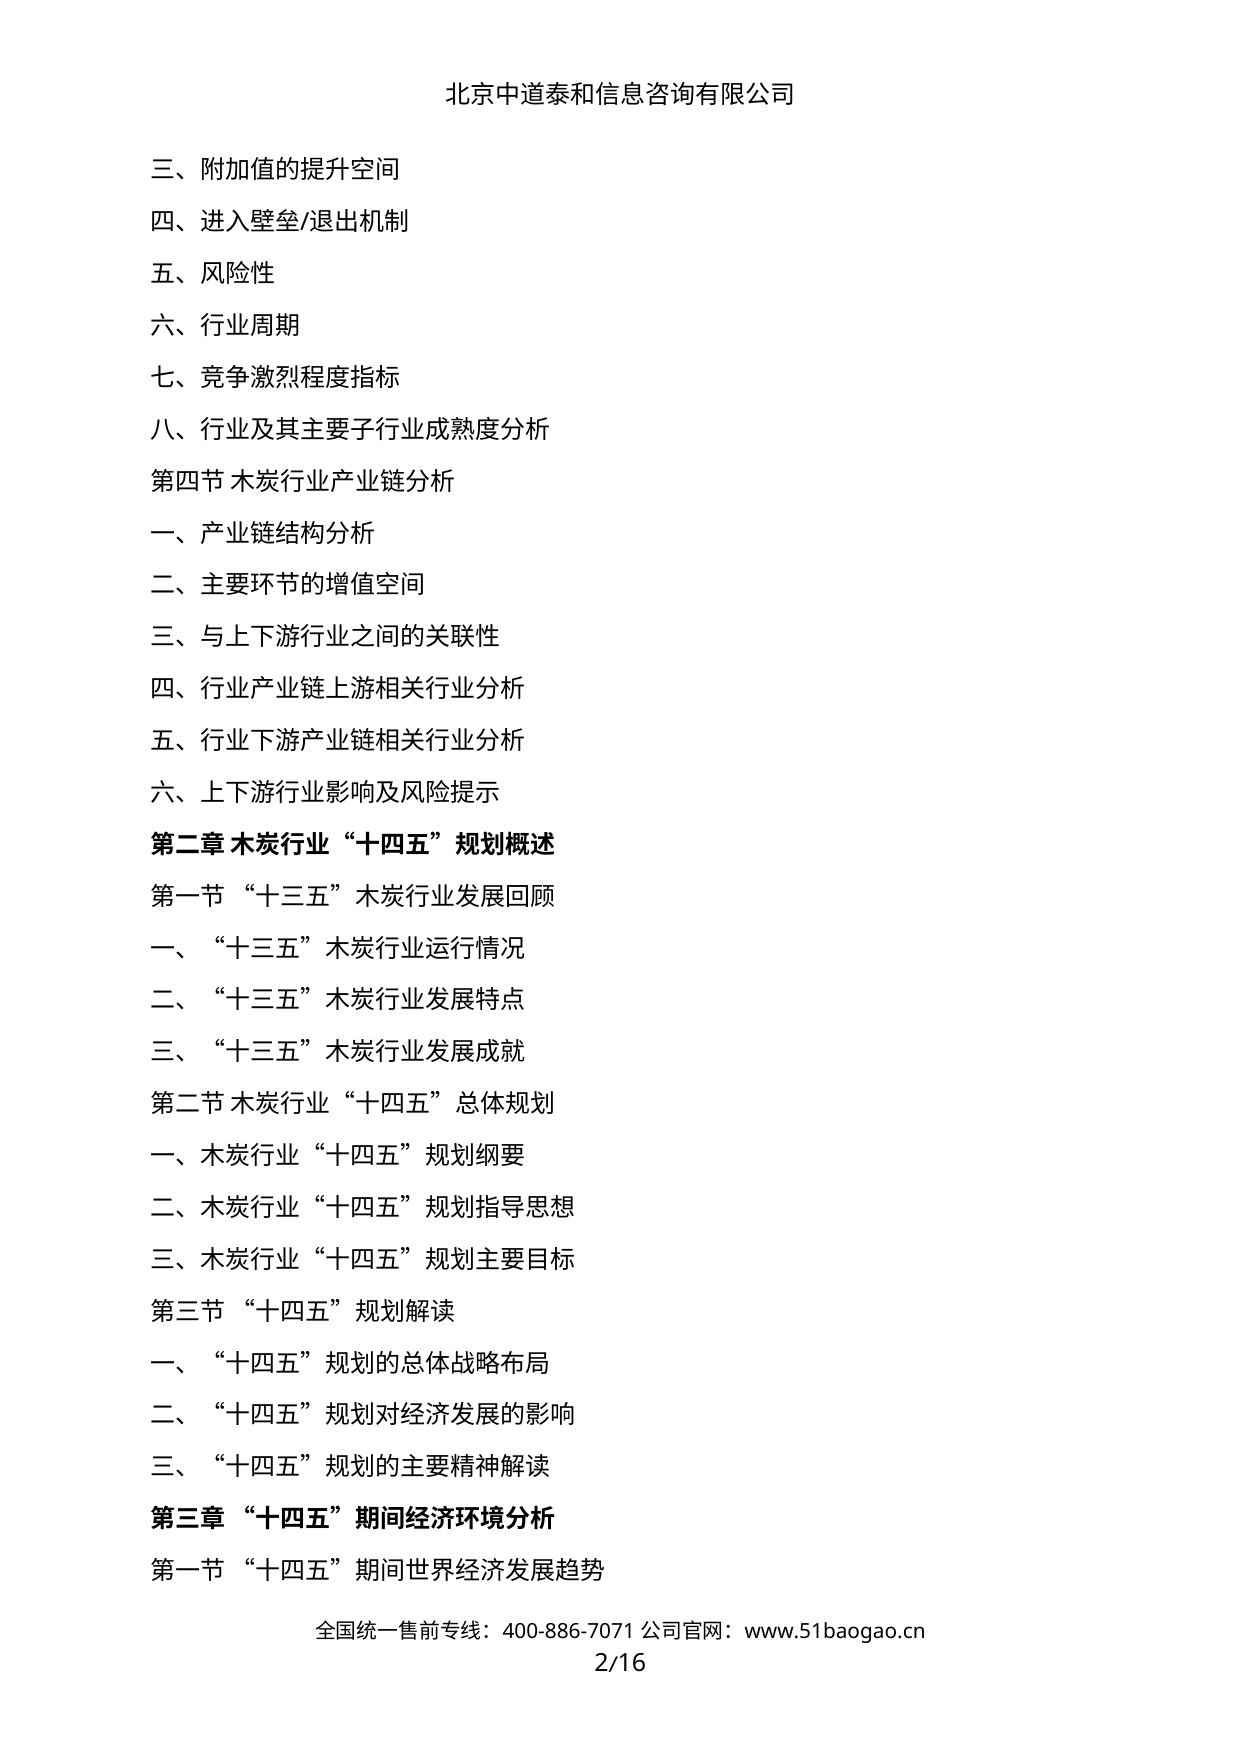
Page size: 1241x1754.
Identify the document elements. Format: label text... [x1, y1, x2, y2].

text 二、“十三五”木炭行业发展特点 [150, 980, 1090, 1016]
text 第一节 “十四五”期间世界经济发展趋势 [150, 1551, 1090, 1587]
text 三、“十三五”木炭行业发展成就 [150, 1032, 1090, 1068]
text 五、风险性 [150, 254, 1090, 290]
text 五、行业下游产业链相关行业分析 [150, 721, 1090, 757]
text 四、行业产业链上游相关行业分析 [150, 669, 1090, 705]
text 第三章 “十四五”期间经济环境分析 [150, 1499, 1090, 1535]
text 第三节 “十四五”规划解读 [150, 1291, 1090, 1327]
text 三、与上下游行业之间的关联性 [150, 617, 1090, 653]
text 二、主要环节的增值空间 [150, 565, 1090, 601]
text 三、“十四五”规划的主要精神解读 [150, 1447, 1090, 1483]
text 二、木炭行业“十四五”规划指导思想 [150, 1187, 1090, 1224]
text 第四节 木炭行业产业链分析 [150, 461, 1090, 497]
text 六、上下游行业影响及风险提示 [150, 772, 1090, 809]
text 第一节 “十三五”木炭行业发展回顾 [150, 876, 1090, 912]
text 三、附加值的提升空间 [150, 150, 1090, 186]
text 一、木炭行业“十四五”规划纲要 [150, 1136, 1090, 1172]
text 八、行业及其主要子行业成熟度分析 [150, 409, 1090, 446]
text 一、“十三五”木炭行业运行情况 [150, 928, 1090, 964]
text 二、“十四五”规划对经济发展的影响 [150, 1395, 1090, 1431]
text 四、进入壁垒/退出机制 [150, 202, 1090, 238]
text 第二章 木炭行业“十四五”规划概述 [150, 824, 1090, 861]
text 七、竞争激烈程度指标 [150, 357, 1090, 394]
text 一、“十四五”规划的总体战略布局 [150, 1343, 1090, 1379]
text 三、木炭行业“十四五”规划主要目标 [150, 1239, 1090, 1276]
text 一、产业链结构分析 [150, 513, 1090, 549]
text 六、行业周期 [150, 306, 1090, 342]
text 第二节 木炭行业“十四五”总体规划 [150, 1084, 1090, 1120]
